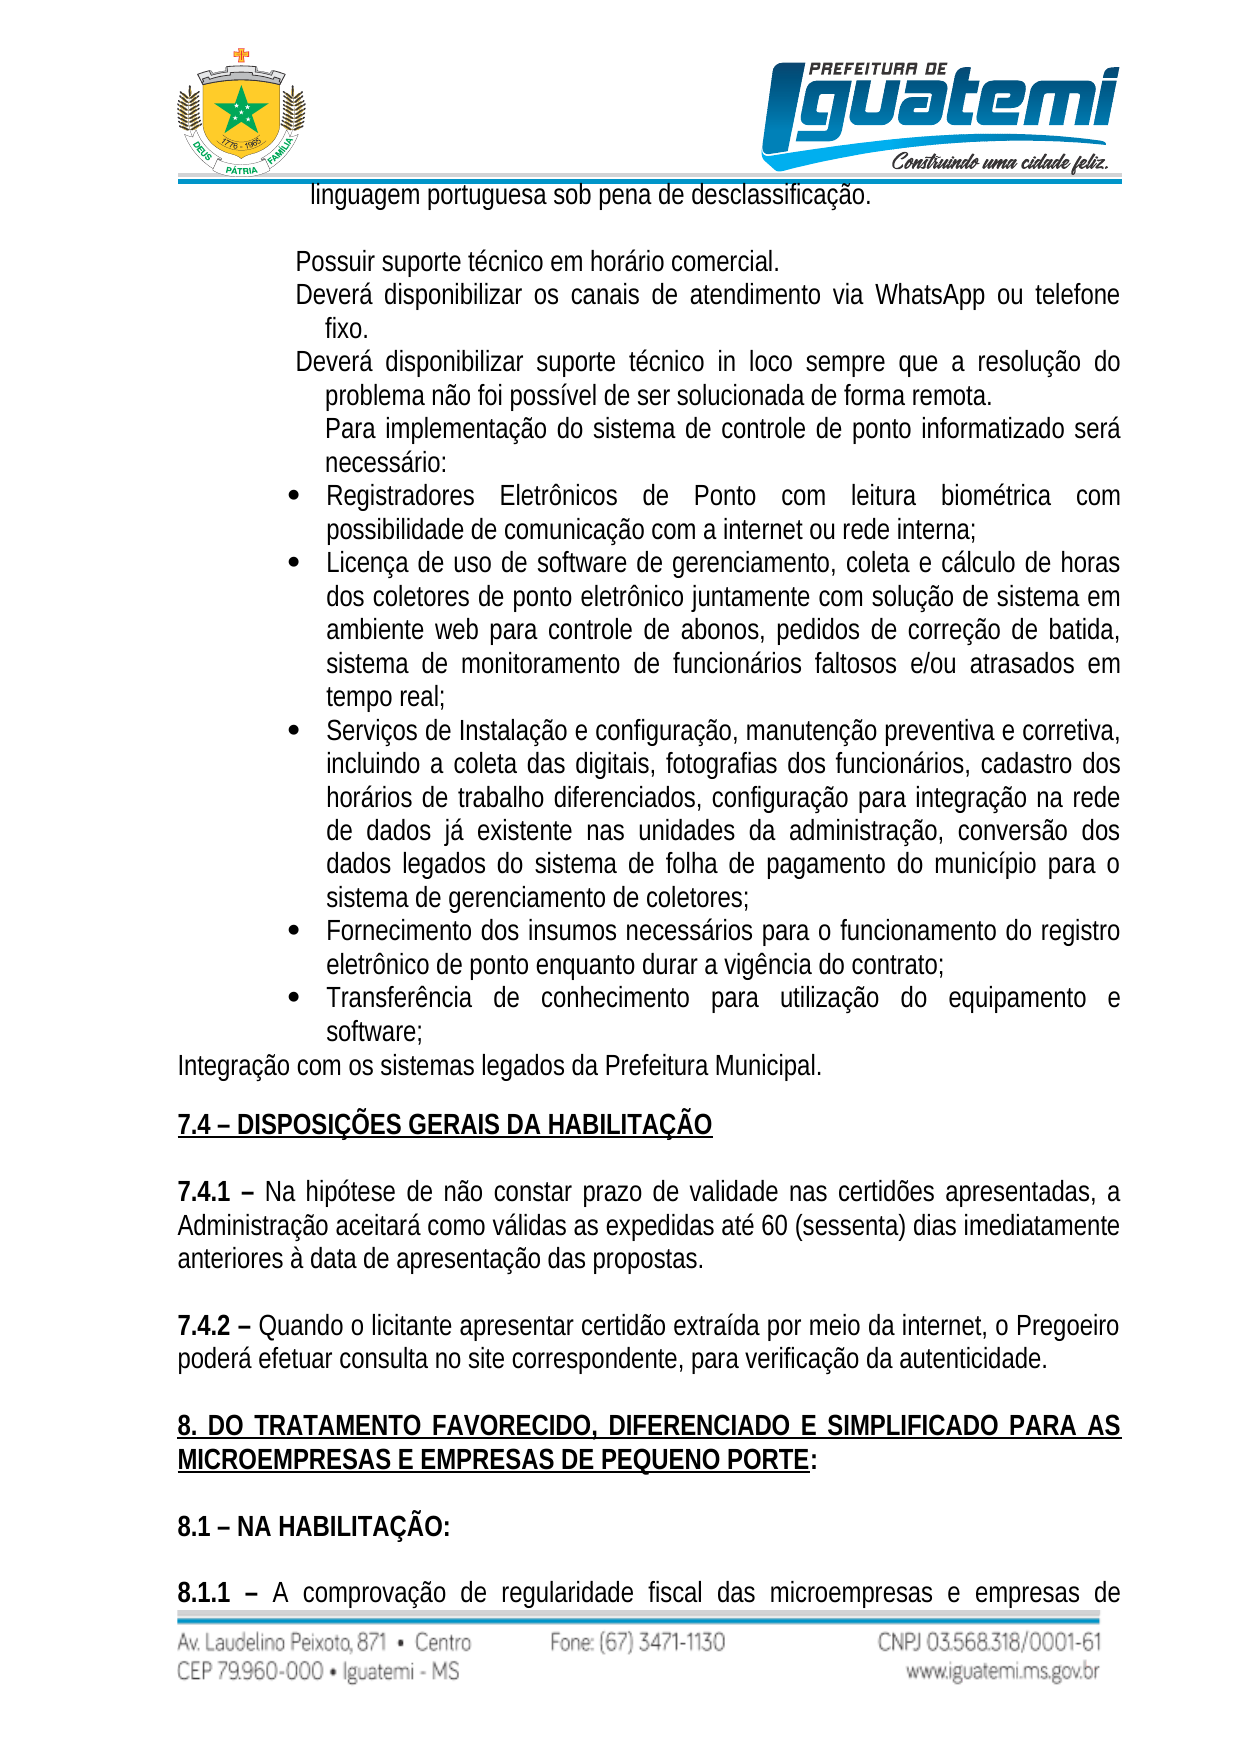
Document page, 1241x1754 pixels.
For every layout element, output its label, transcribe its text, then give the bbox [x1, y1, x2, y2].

text Deverá disponibilizar suporte técnico in loco sempre que a resolução do problema não foi possível de ser solucionada de forma remota. [295, 344, 1122, 411]
list Serviços de Instalação e configuração, manutenção preventiva e corretiva, incluindo a coleta das digitais, fotografias dos funcionários, cadastro dos horários de trabalho diferenciados, configuração para integração na rede de dados já existente nas unidades da administração, conversão dos dados legados do sistema de folha de pagamento do município para o sistema de gerenciamento de coletores; [288, 713, 1122, 913]
text 8. Do Tratamento Favorecido, Diferenciado e Simplificado para as Microempresas e Empresas de Pequeno PORTE: [177, 1408, 1122, 1437]
text 8. Do Tratamento Favorecido, Diferenciado e Simplificado para as Microempresas e Empresas de Pequeno PORTE: [177, 1439, 1122, 1475]
list Licença de uso de software de gerenciamento, coleta e cálculo de horas dos coletores de ponto eletrônico juntamente com solução de sistema em ambiente web para controle de abonos, pedidos de correção de batida, sistema de monitoramento de funcionários faltosos e/ou atrasados em tempo real; [288, 545, 1122, 713]
list Fornecimento dos insumos necessários para o funcionamento do registro eletrônico de ponto enquanto durar a vigência do contrato; [288, 913, 1122, 981]
text Deverá disponibilizar os canais de atendimento via WhatsApp ou telefone fixo. [295, 277, 1122, 344]
text 7.4.1 – Na hipótese de não constar prazo de validade nas certidões apresentadas, a Administração aceitará como válidas as expedidas até 60 (sessenta) dias imediatamente anteriores à data de apresentação das propostas. [177, 1174, 1122, 1274]
text 7.4.2 – Quando o licitante apresentar certidão extraída por meio da internet, o Pregoeiro poderá efetuar consulta no site correspondente, para verificação da autenticidade. [177, 1308, 1122, 1375]
list Registradores Eletrônicos de Ponto com leitura biométrica com possibilidade de comunicação com a internet ou rede interna; [288, 478, 1122, 545]
text Para implementação do sistema de controle de ponto informatizado será necessário: [325, 411, 1122, 478]
text Possuir suporte técnico em horário comercial. [295, 244, 1122, 277]
text 8.1 – NA HABILITAÇÃO: [177, 1509, 1122, 1542]
text Integração com os sistemas legados da Prefeitura Municipal. [177, 1048, 1122, 1081]
picture [177, 1610, 1103, 1688]
list Transferência de conhecimento para utilização do equipamento e software; [288, 981, 1122, 1048]
text 7.4 – DISPOSIÇÕES GERAIS DA HABILITAÇÃO [177, 1107, 1122, 1141]
